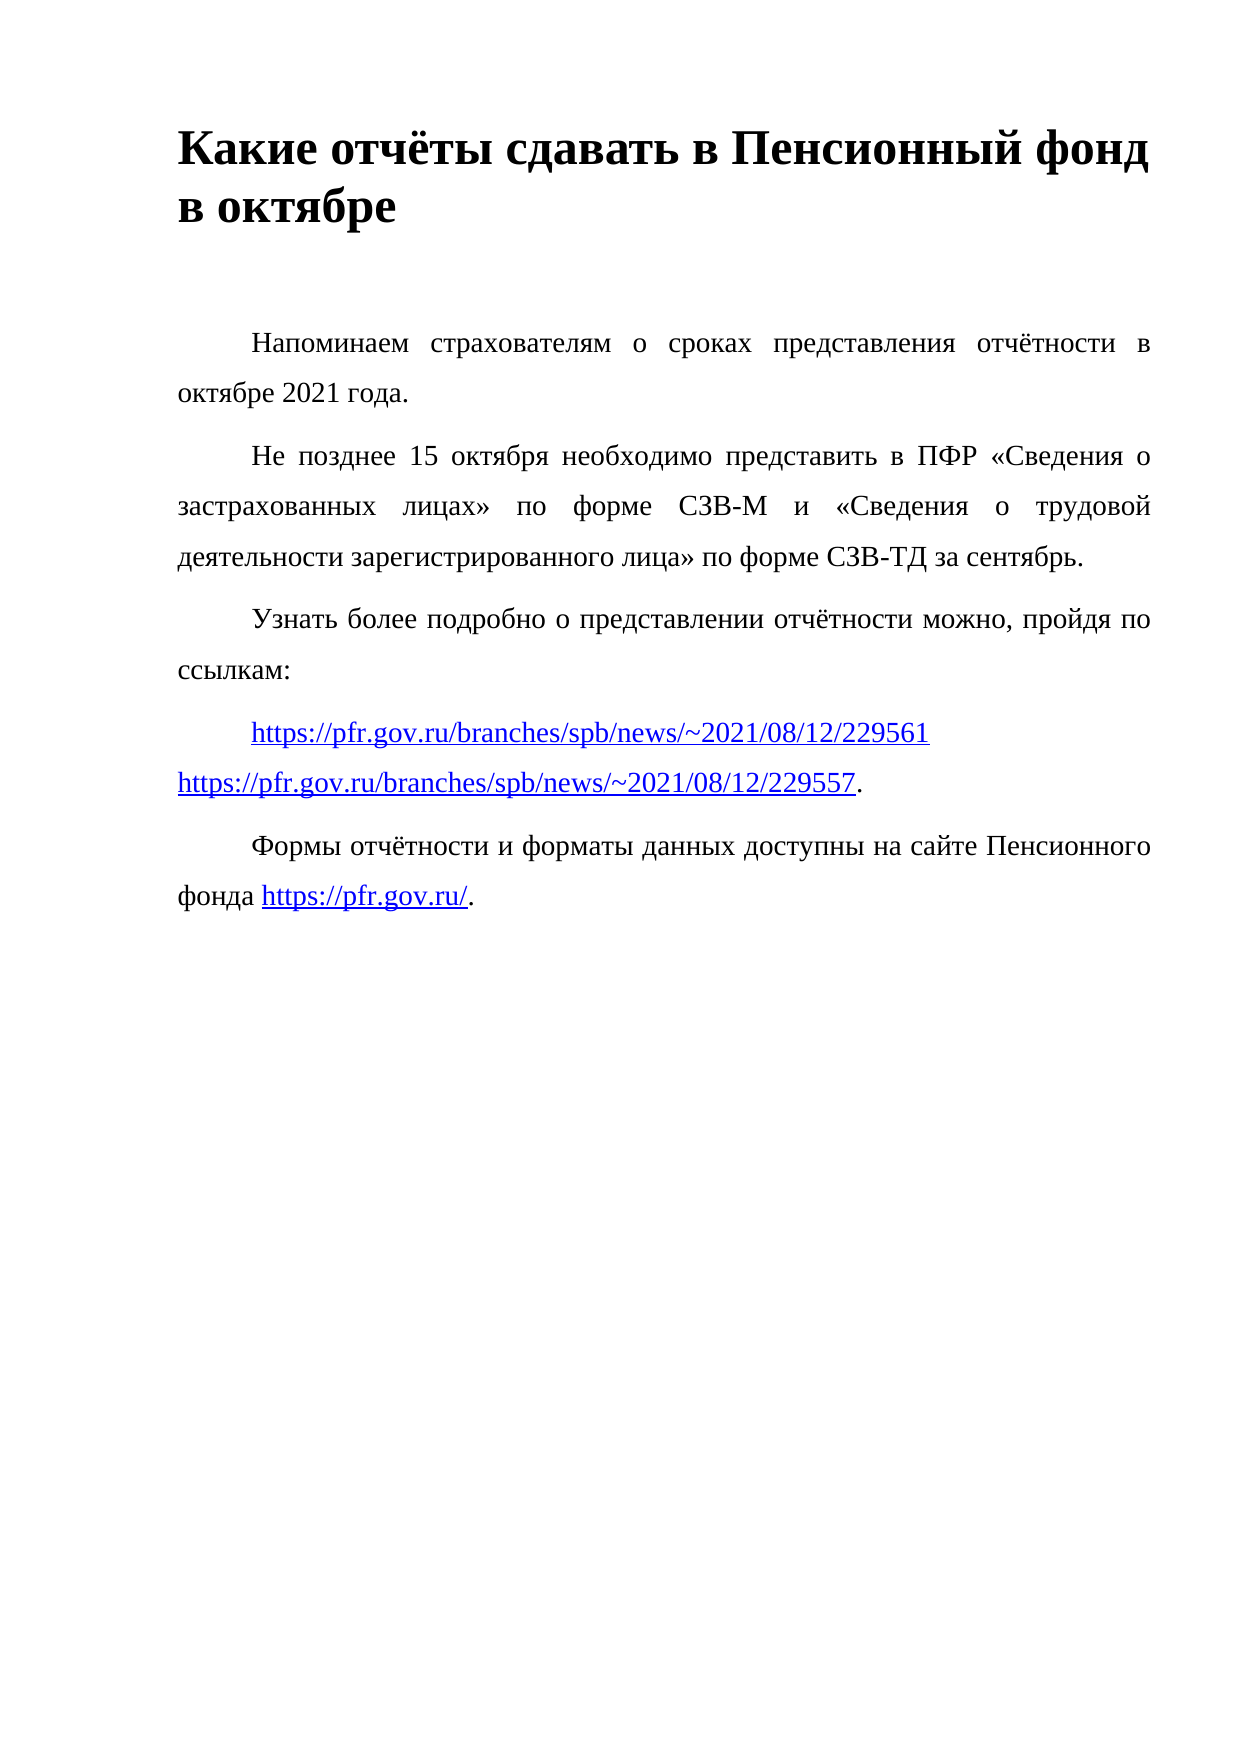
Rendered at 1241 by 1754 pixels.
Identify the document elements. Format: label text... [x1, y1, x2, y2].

text Напоминаем страхователям о сроках представления отчётности в октябре 2021 года. [177, 325, 1152, 409]
text https://pfr.gov.ru/branches/spb/news/~2021/08/12/229561 https://pfr.gov.ru/branches/spb/news/~2021/08/12/229557. [177, 715, 1152, 799]
text Формы отчётности и форматы данных доступны на сайте Пенсионного фонда https://pfr.gov.ru/. [177, 828, 1152, 912]
text Не позднее 15 октября необходимо представить в ПФР «Сведения о застрахованных лицах» по форме СЗВ-М и «Сведения о трудовой деятельности зарегистрированного лица» по форме СЗВ-ТД за сентябрь. [177, 438, 1152, 572]
text Узнать более подробно о представлении отчётности можно, пройдя по ссылкам: [177, 602, 1152, 686]
subtitle Какие отчёты сдавать в Пенсионный фонд в октябре [177, 118, 1152, 233]
